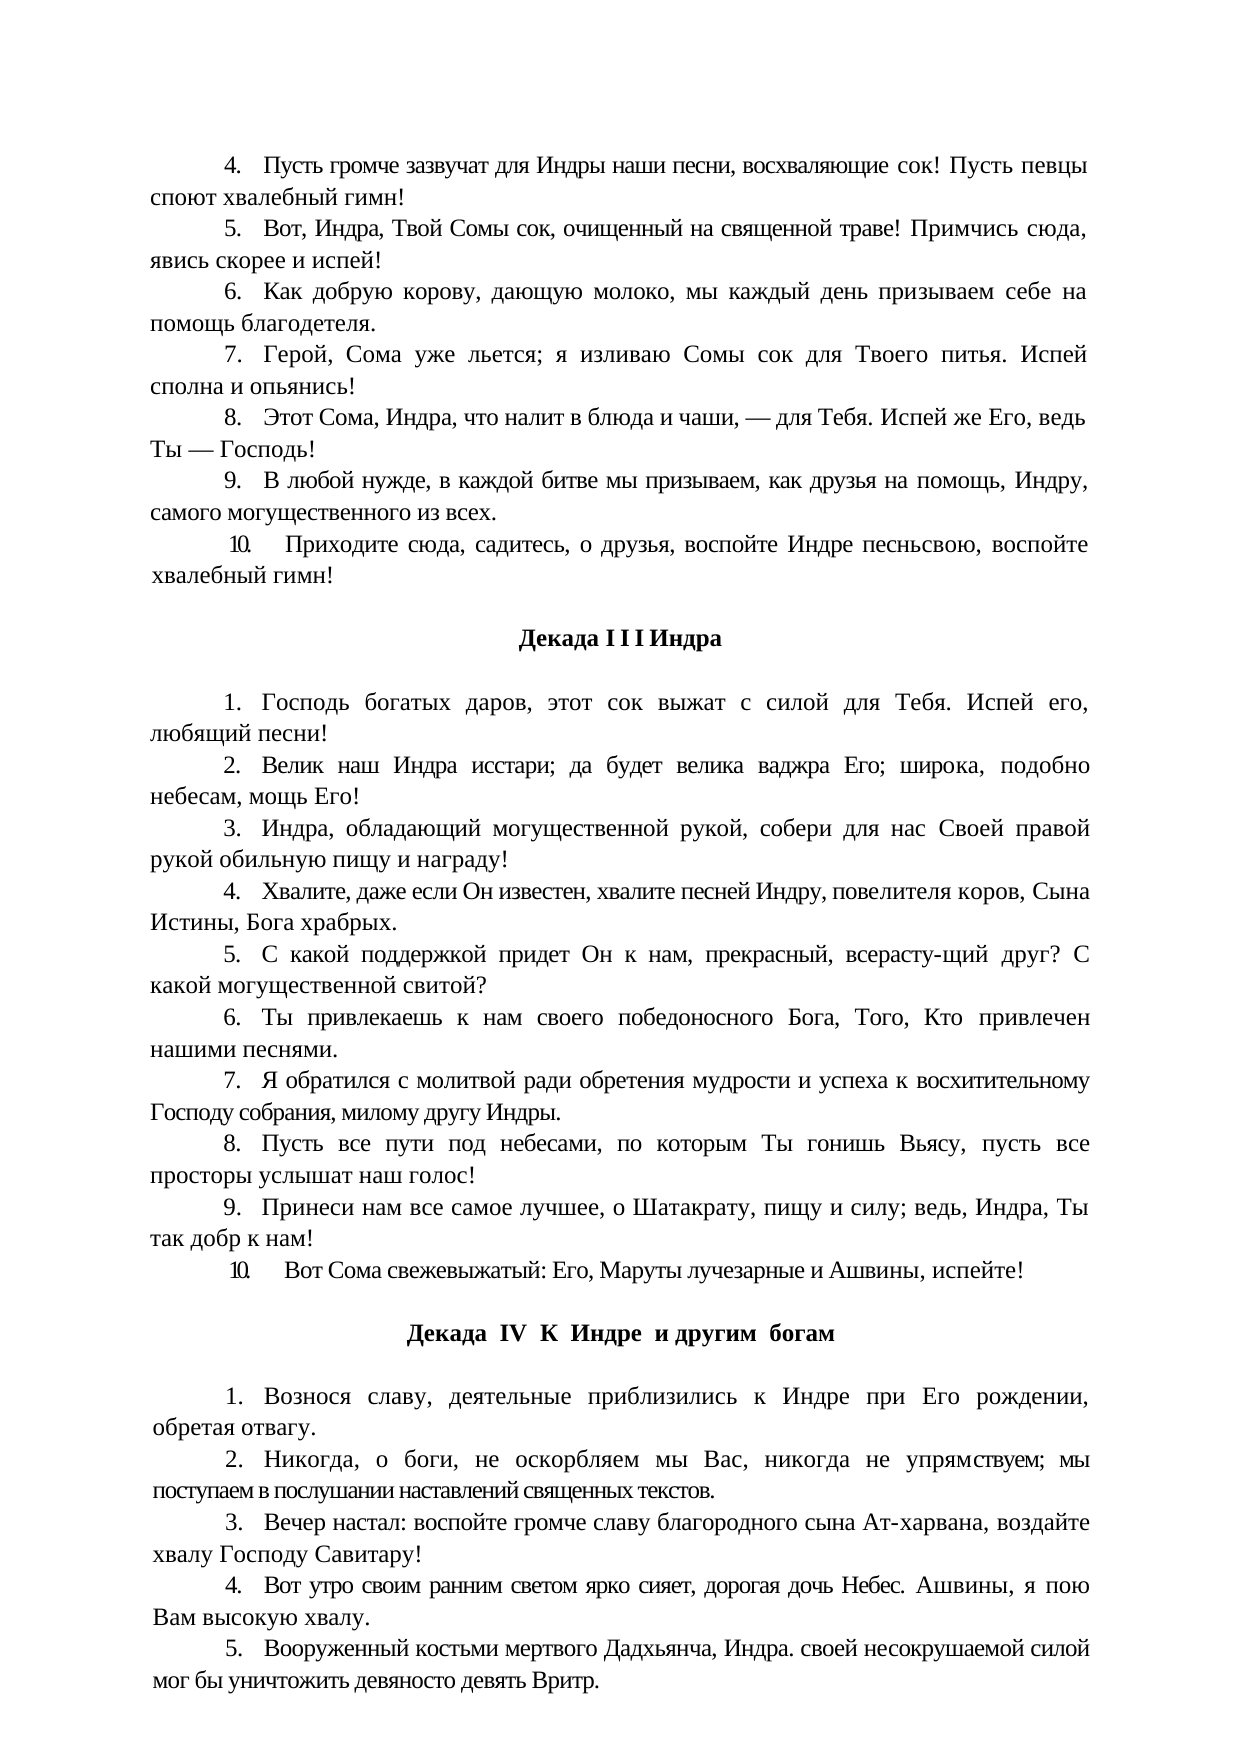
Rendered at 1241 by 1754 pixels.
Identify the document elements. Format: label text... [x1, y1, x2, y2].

list Велик наш Индра исстари; да будет велика ваджра Его; широка, подобно небесам, мощь Его! [150, 750, 1090, 810]
list Вот утро своим ранним светом ярко сияет, дорогая дочь Небес. Ашвины, я пою Вам высокую хвалу. [152, 1570, 1090, 1631]
list Герой, Сома уже льется; я изливаю Сомы сок для Твоего питья. Испей сполна и опьянись! [150, 339, 1088, 400]
list Никогда, о боги, не оскорбляем мы Вас, никогда не упрямствуем; мы поступаем в послушании наставлений священных текстов. [152, 1444, 1090, 1504]
list Пусть все пути под небесами, по которым Ты гонишь Вьясу, пусть все просторы услышат наш голос! [150, 1128, 1090, 1189]
list Принеси нам все самое лучшее, о Шатакрату, пищу и силу; ведь, Индра, Ты так добр к нам! [150, 1192, 1090, 1252]
list С какой поддержкой придет Он к нам, прекрасный, всерасту-щий друг? С какой могущественной свитой? [150, 939, 1090, 999]
list Пусть громче зазвучат для Индры наши песни, восхваляющие сок! Пусть певцы споют хвалебный гимн! [150, 150, 1088, 210]
text Декада IV К Индре и другим богам [151, 1318, 1090, 1347]
list Я обратился с молитвой ради обретения мудрости и успеха к восхитительному Господу собрания, милому другу Индры. [150, 1065, 1090, 1126]
list Вот, Индра, Твой Сомы сок, очищенный на священной траве! Примчись сюда, явись скорее и испей! [150, 213, 1087, 273]
list В любой нужде, в каждой битве мы призываем, как друзья на помощь, Индру, самого могущественного из всех. [150, 466, 1088, 526]
list Ты привлекаешь к нам своего победоносного Бога, Того, Кто привлечен нашими песнями. [150, 1002, 1090, 1062]
list Вознося славу, деятельные приблизились к Индре при Его рождении, обретая отвагу. [152, 1381, 1090, 1441]
list Господь богатых даров, этот сок выжат с силой для Тебя. Испей его, любящий песни! [150, 687, 1090, 747]
list Индра, обладающий могущественной рукой, собери для нас Своей правой рукой обильную пищу и награду! [150, 813, 1090, 873]
text Декада IIIИндра [151, 623, 1090, 652]
text 10. Приходите сюда, садитесь, о друзья, воспойте Индре песньсвою, воспойте хвалебный гимн! [151, 529, 1088, 589]
list Вооруженный костьми мертвого Дадхьянча, Индра. своей несокрушаемой силой мог бы уничтожить девяносто девять Вритр. [152, 1633, 1090, 1694]
text 10. Вот Сома свежевыжатый: Его, Маруты лучезарные и Ашвины, испейте! [153, 1255, 1090, 1283]
list Вечер настал: воспойте громче славу благородного сына Ат-харвана, воздайте хвалу Господу Савитару! [152, 1507, 1090, 1567]
list Как добрую корову, дающую молоко, мы каждый день призываем себе на помощь благодетеля. [150, 276, 1087, 337]
list Хвалите, даже если Он известен, хвалите песней Индру, повелителя коров, Сына Истины, Бога храбрых. [150, 876, 1090, 936]
list Этот Сома, Индра, что налит в блюда и чаши, — для Тебя. Испей же Его, ведь Ты — Господь! [150, 402, 1086, 463]
